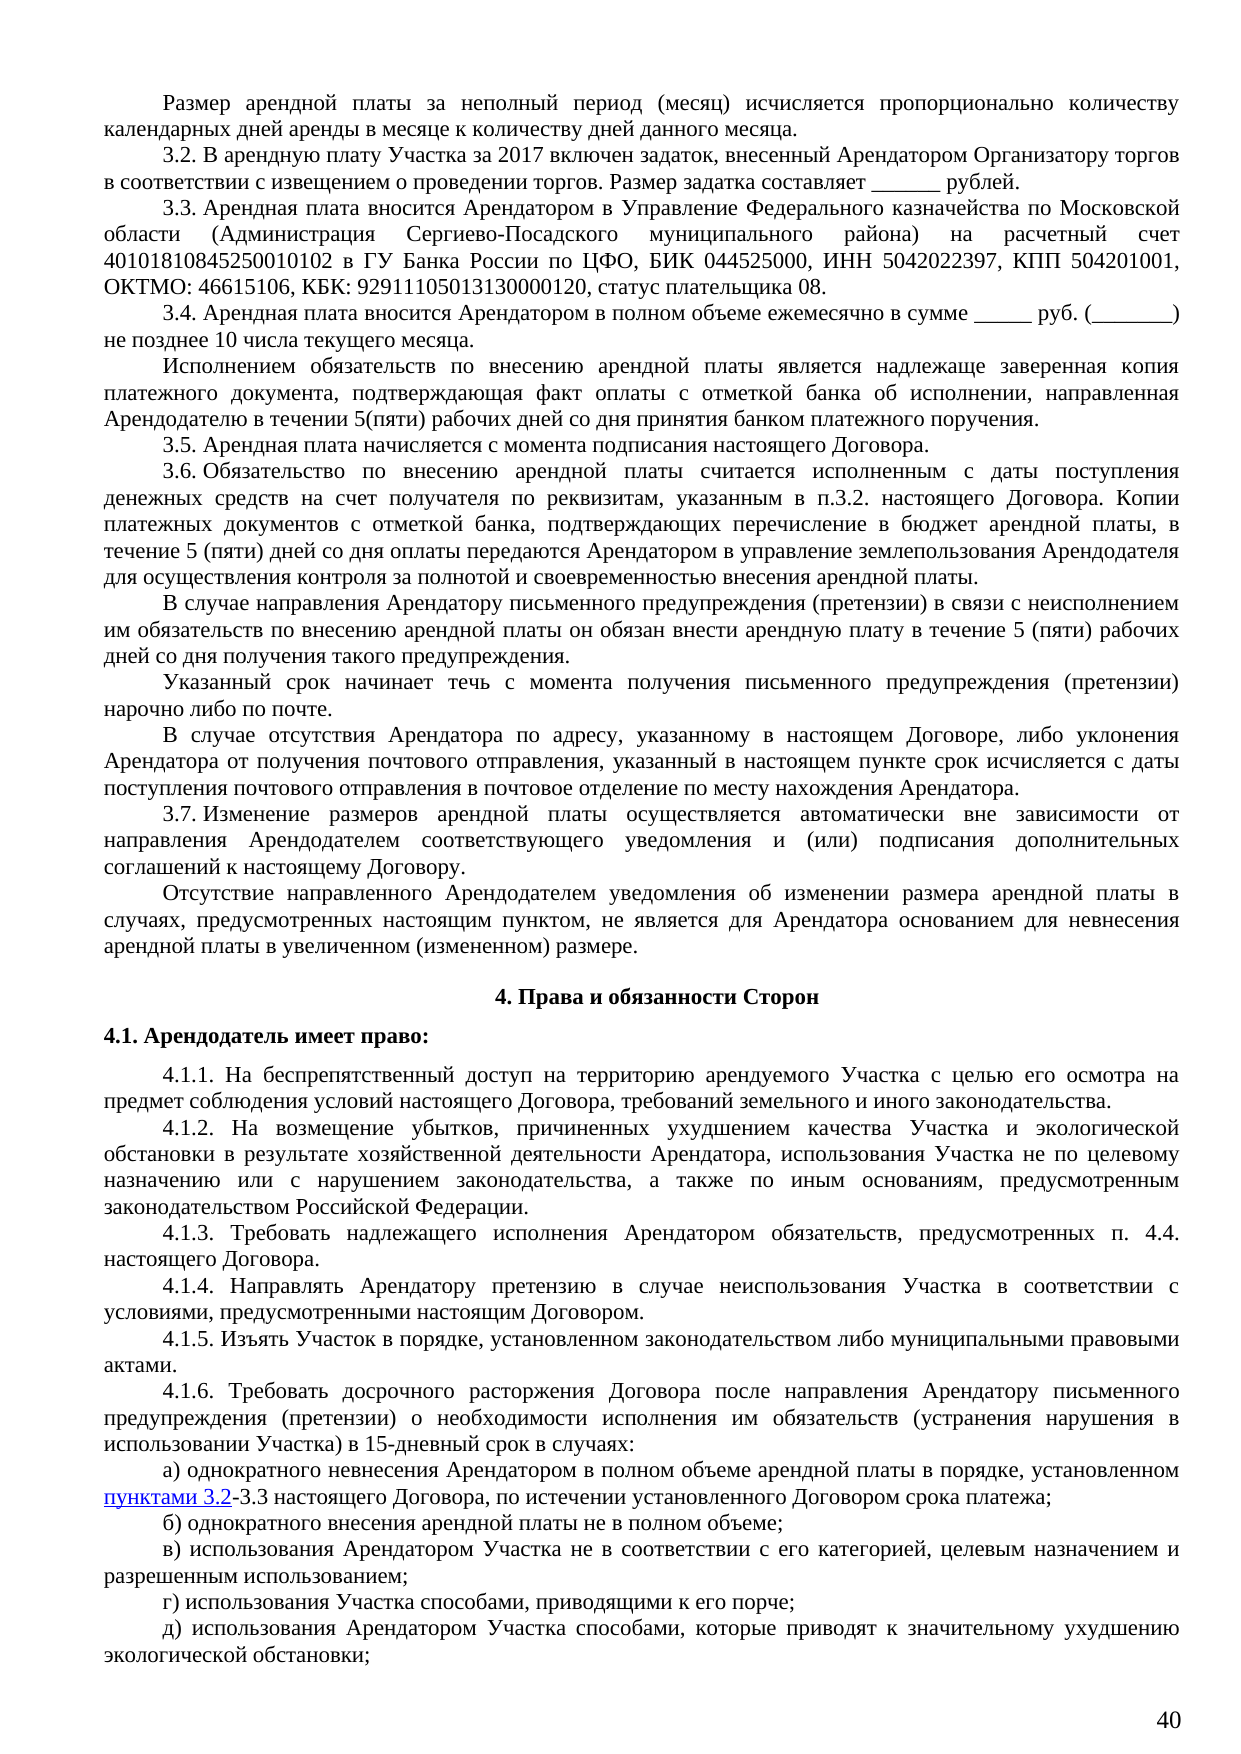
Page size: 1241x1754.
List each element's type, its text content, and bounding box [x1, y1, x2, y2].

text д) использования Арендатором Участка способами, которые приводят к значительному ухудшению экологической обстановки; [103, 1614, 1181, 1667]
list В арендную плату Участка за 2017 включен задаток, внесенный Арендатором Организатору торгов в соответствии с извещением о проведении торгов. Размер задатка составляет ______ рублей. [103, 141, 1181, 194]
list Арендная плата вносится Арендатором в Управление Федерального казначейства по Московской области (Администрация Сергиево-Посадского муниципального района) на расчетный счет 40101810845250010102 в ГУ Банка России по ЦФО, БИК 044525000, ИНН 5042022397, КПП 504201001, ОКТМО: 46615106, КБК: 92911105013130000120, статус плательщика 08. [103, 194, 1181, 299]
text В случае отсутствия Арендатора по адресу, указанному в настоящем Договоре, либо уклонения Арендатора от получения почтового отправления, указанный в настоящем пункте срок исчисляется с даты поступления почтового отправления в почтовое отделение по месту нахождения Арендатора. [103, 721, 1181, 800]
text Исполнением обязательств по внесению арендной платы является надлежаще заверенная копия платежного документа, подтверждающая факт оплаты с отметкой банка об исполнении, направленная Арендодателю в течении 5(пяти) рабочих дней со дня принятия банком платежного поручения. [103, 352, 1181, 431]
text 4.1.3. Требовать надлежащего исполнения Арендатором обязательств, предусмотренных п. 4.4. настоящего Договора. [103, 1219, 1181, 1272]
text В случае направления Арендатору письменного предупреждения (претензии) в связи с неисполнением им обязательств по внесению арендной платы он обязан внести арендную плату в течение 5 (пяти) рабочих дней со дня получения такого предупреждения. [103, 589, 1181, 668]
text 4.1.4. Направлять Арендатору претензию в случае неиспользования Участка в соответствии с условиями, предусмотренными настоящим Договором. [103, 1272, 1181, 1324]
text Отсутствие направленного Арендодателем уведомления об изменении размера арендной платы в случаях, предусмотренных настоящим пунктом, не является для Арендатора основанием для невнесения арендной платы в увеличенном (измененном) размере. [103, 879, 1181, 958]
text 4.1.5. Изъять Участок в порядке, установленном законодательством либо муниципальными правовыми актами. [103, 1324, 1181, 1377]
list Арендная плата начисляется с момента подписания настоящего Договора. [103, 431, 1181, 458]
text 4.1.1. На беспрепятственный доступ на территорию арендуемого Участка с целью его осмотра на предмет соблюдения условий настоящего Договора, требований земельного и иного законодательства. [103, 1061, 1181, 1114]
text Указанный срок начинает течь с момента получения письменного предупреждения (претензии) нарочно либо по почте. [103, 668, 1181, 721]
text 4.1.6. Требовать досрочного расторжения Договора после направления Арендатору письменного предупреждения (претензии) о необходимости исполнения им обязательств (устранения нарушения в использовании Участка) в 15-дневный срок в случаях: [103, 1377, 1181, 1456]
list Изменение размеров арендной платы осуществляется автоматически вне зависимости от направления Арендодателем соответствующего уведомления и (или) подписания дополнительных соглашений к настоящему Договору. [103, 800, 1181, 879]
list Права и обязанности Сторон [103, 983, 1181, 1010]
text а) однократного невнесения Арендатором в полном объеме арендной платы в порядке, установленном пунктами 3.2-3.3 настоящего Договора, по истечении установленного Договором срока платежа; [103, 1456, 1181, 1509]
text Размер арендной платы за неполный период (месяц) исчисляется пропорционально количеству календарных дней аренды в месяце к количеству дней данного месяца. [103, 89, 1181, 141]
text 4.1.2. На возмещение убытков, причиненных ухудшением качества Участка и экологической обстановки в результате хозяйственной деятельности Арендатора, использования Участка не по целевому назначению или с нарушением законодательства, а также по иным основаниям, предусмотренным законодательством Российской Федерации. [103, 1114, 1181, 1219]
text б) однократного внесения арендной платы не в полном объеме; [103, 1509, 1181, 1535]
text 4.1. Арендодатель имеет право: [103, 1022, 1181, 1048]
text г) использования Участка способами, приводящими к его порче; [103, 1588, 1181, 1614]
text в) использования Арендатором Участка не в соответствии с его категорией, целевым назначением и разрешенным использованием; [103, 1535, 1181, 1588]
list Обязательство по внесению арендной платы считается исполненным с даты поступления денежных средств на счет получателя по реквизитам, указанным в п.3.2. настоящего Договора. Копии платежных документов с отметкой банка, подтверждающих перечисление в бюджет арендной платы, в течение 5 (пяти) дней со дня оплаты передаются Арендатором в управление землепользования Арендодателя для осуществления контроля за полнотой и своевременностью внесения арендной платы. [103, 458, 1181, 589]
list Арендная плата вносится Арендатором в полном объеме ежемесячно в сумме _____ руб. (_______) не позднее 10 числа текущего месяца. [103, 299, 1181, 352]
